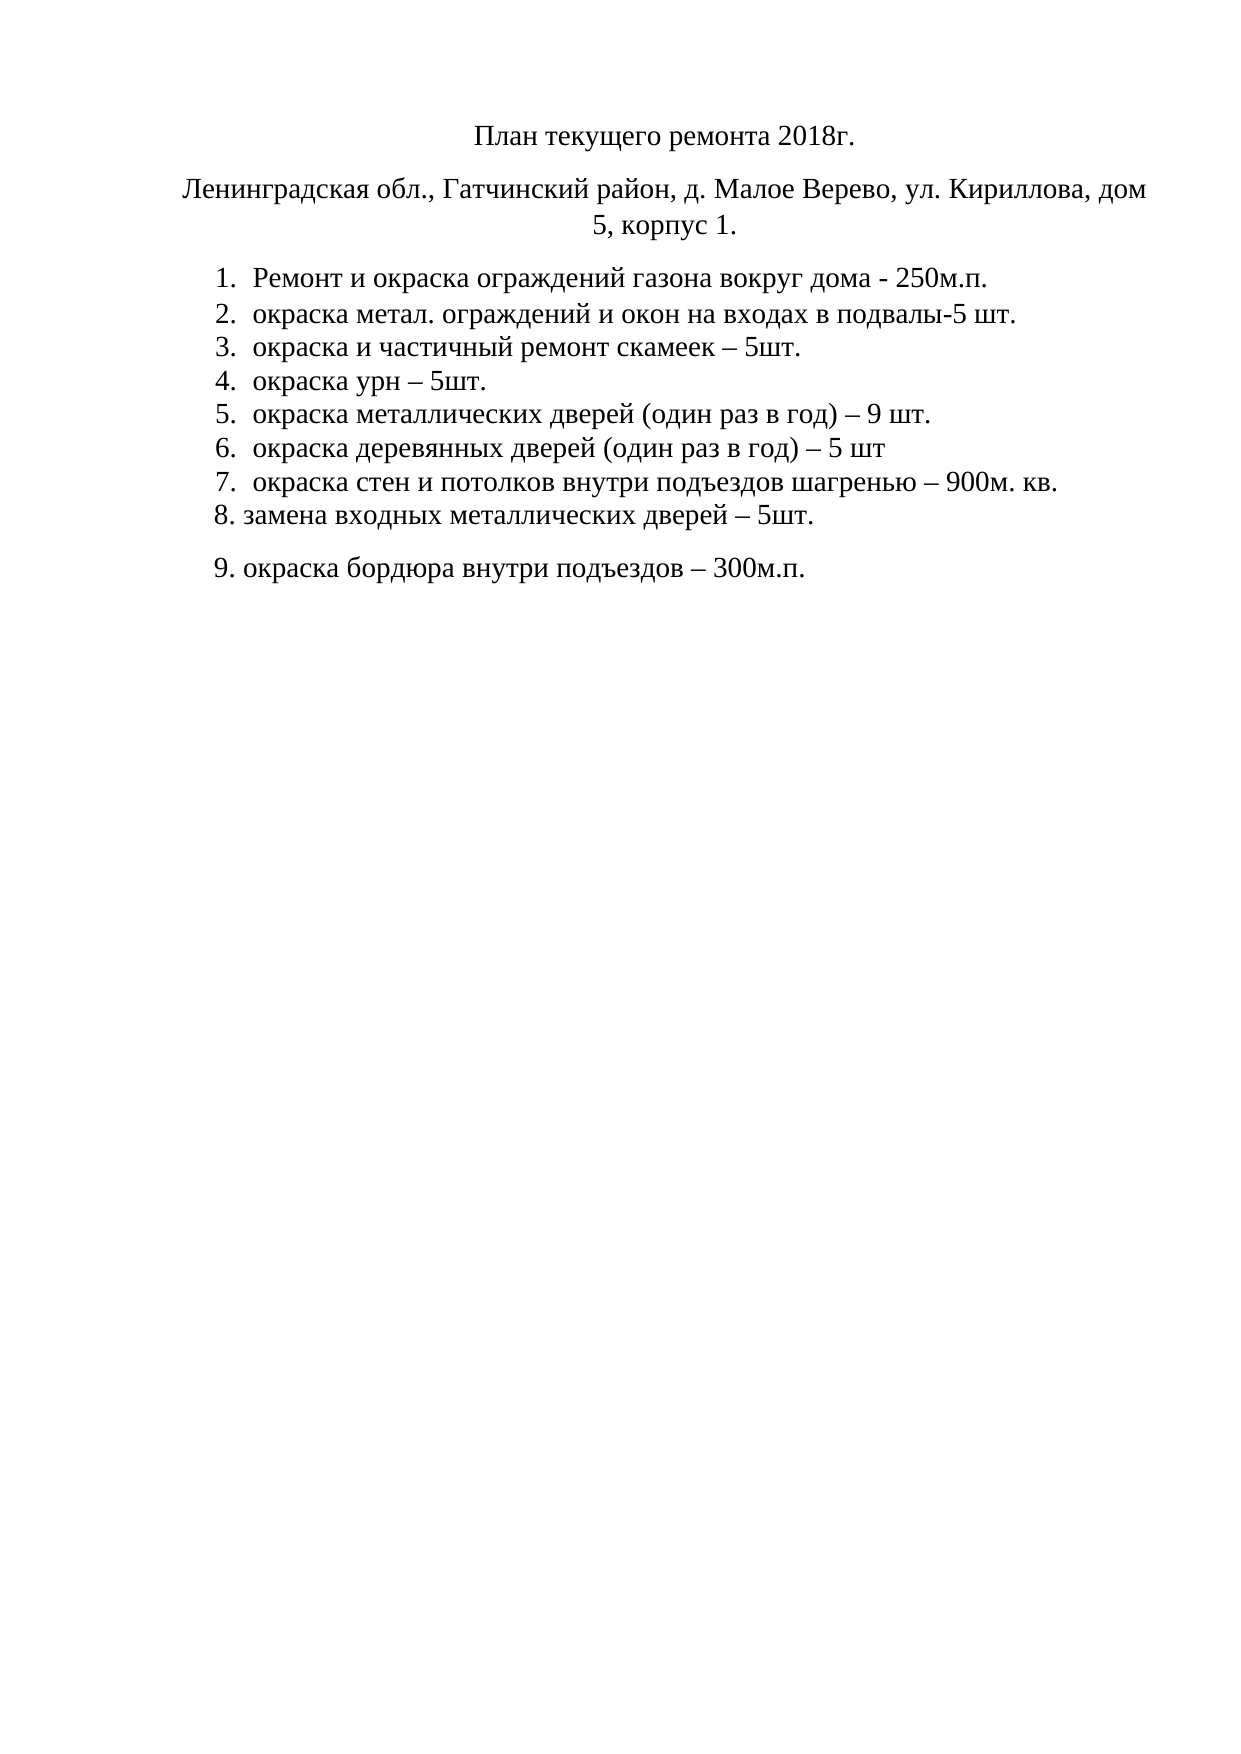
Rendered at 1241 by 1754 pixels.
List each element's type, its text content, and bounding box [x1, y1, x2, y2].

list окраска стен и потолков внутри подъездов шагренью – 900м. кв. [215, 464, 1152, 497]
list окраска деревянных дверей (один раз в год) – 5 шт [215, 430, 1152, 464]
text 9. окраска бордюра внутри подъездов – 300м.п. [177, 550, 1152, 584]
text Ленинградская обл., Гатчинский район, д. Малое Верево, ул. Кириллова, дом 5, корпус 1. [177, 171, 1152, 241]
text 8. замена входных металлических дверей – 5шт. [177, 497, 1152, 531]
list окраска металлических дверей (один раз в год) – 9 шт. [215, 397, 1152, 430]
list окраска урн – 5шт. [215, 363, 1152, 397]
text План текущего ремонта 2018г. [177, 118, 1152, 152]
list окраска метал. ограждений и окон на входах в подвалы-5 шт. [215, 296, 1152, 329]
list окраска и частичный ремонт скамеек – 5шт. [215, 329, 1152, 363]
list Ремонт и окраска ограждений газона вокруг дома - 250м.п. [215, 260, 1152, 293]
